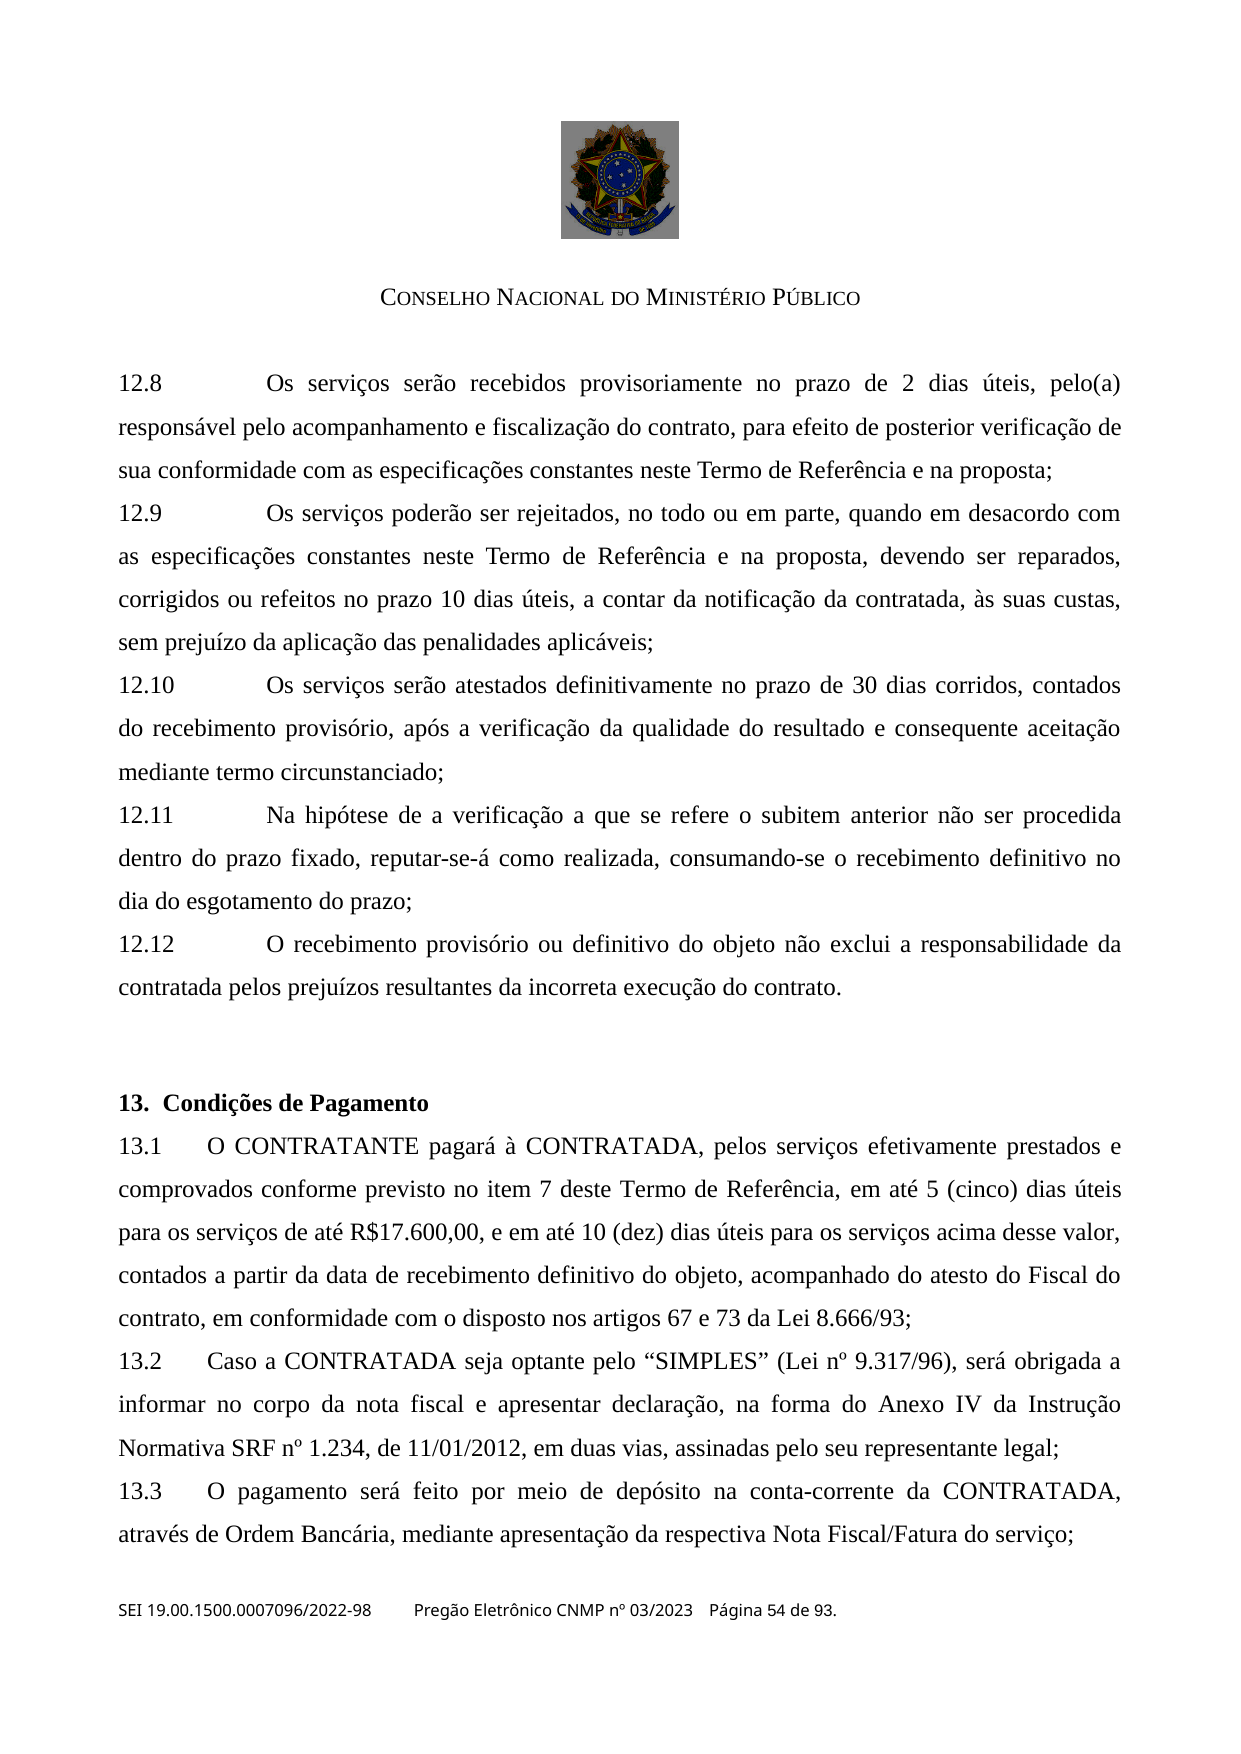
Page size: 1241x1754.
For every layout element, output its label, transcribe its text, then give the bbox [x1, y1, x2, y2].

list O recebimento provisório ou definitivo do objeto não exclui a responsabilidade da contratada pelos prejuízos resultantes da incorreta execução do contrato. [118, 929, 1122, 1001]
list Condições de Pagamento [118, 1088, 1122, 1116]
list Os serviços serão recebidos provisoriamente no prazo de 2 dias úteis, pelo(a) responsável pelo acompanhamento e fiscalização do contrato, para efeito de posterior verificação de sua conformidade com as especificações constantes neste Termo de Referência e na proposta; [118, 368, 1122, 483]
list Caso a CONTRATADA seja optante pelo “SIMPLES” (Lei nº 9.317/96), será obrigada a informar no corpo da nota fiscal e apresentar declaração, na forma do Anexo IV da Instrução Normativa SRF nº 1.234, de 11/01/2012, em duas vias, assinadas pelo seu representante legal; [118, 1346, 1122, 1461]
list Os serviços poderão ser rejeitados, no todo ou em parte, quando em desacordo com as especificações constantes neste Termo de Referência e na proposta, devendo ser reparados, corrigidos ou refeitos no prazo 10 dias úteis, a contar da notificação da contratada, às suas custas, sem prejuízo da aplicação das penalidades aplicáveis; [118, 498, 1122, 656]
list O CONTRATANTE pagará à CONTRATADA, pelos serviços efetivamente prestados e comprovados conforme previsto no item 7 deste Termo de Referência, em até 5 (cinco) dias úteis para os serviços de até R$17.600,00, e em até 10 (dez) dias úteis para os serviços acima desse valor, contados a partir da data de recebimento definitivo do objeto, acompanhado do atesto do Fiscal do contrato, em conformidade com o disposto nos artigos 67 e 73 da Lei 8.666/93; [118, 1131, 1122, 1332]
list Os serviços serão atestados definitivamente no prazo de 30 dias corridos, contados do recebimento provisório, após a verificação da qualidade do resultado e consequente aceitação mediante termo circunstanciado; [118, 670, 1122, 785]
list O pagamento será feito por meio de depósito na conta-corrente da CONTRATADA, através de Ordem Bancária, mediante apresentação da respectiva Nota Fiscal/Fatura do serviço; [118, 1476, 1122, 1548]
list Na hipótese de a verificação a que se refere o subitem anterior não ser procedida dentro do prazo fixado, reputar-se-á como realizada, consumando-se o recebimento definitivo no dia do esgotamento do prazo; [118, 800, 1122, 915]
